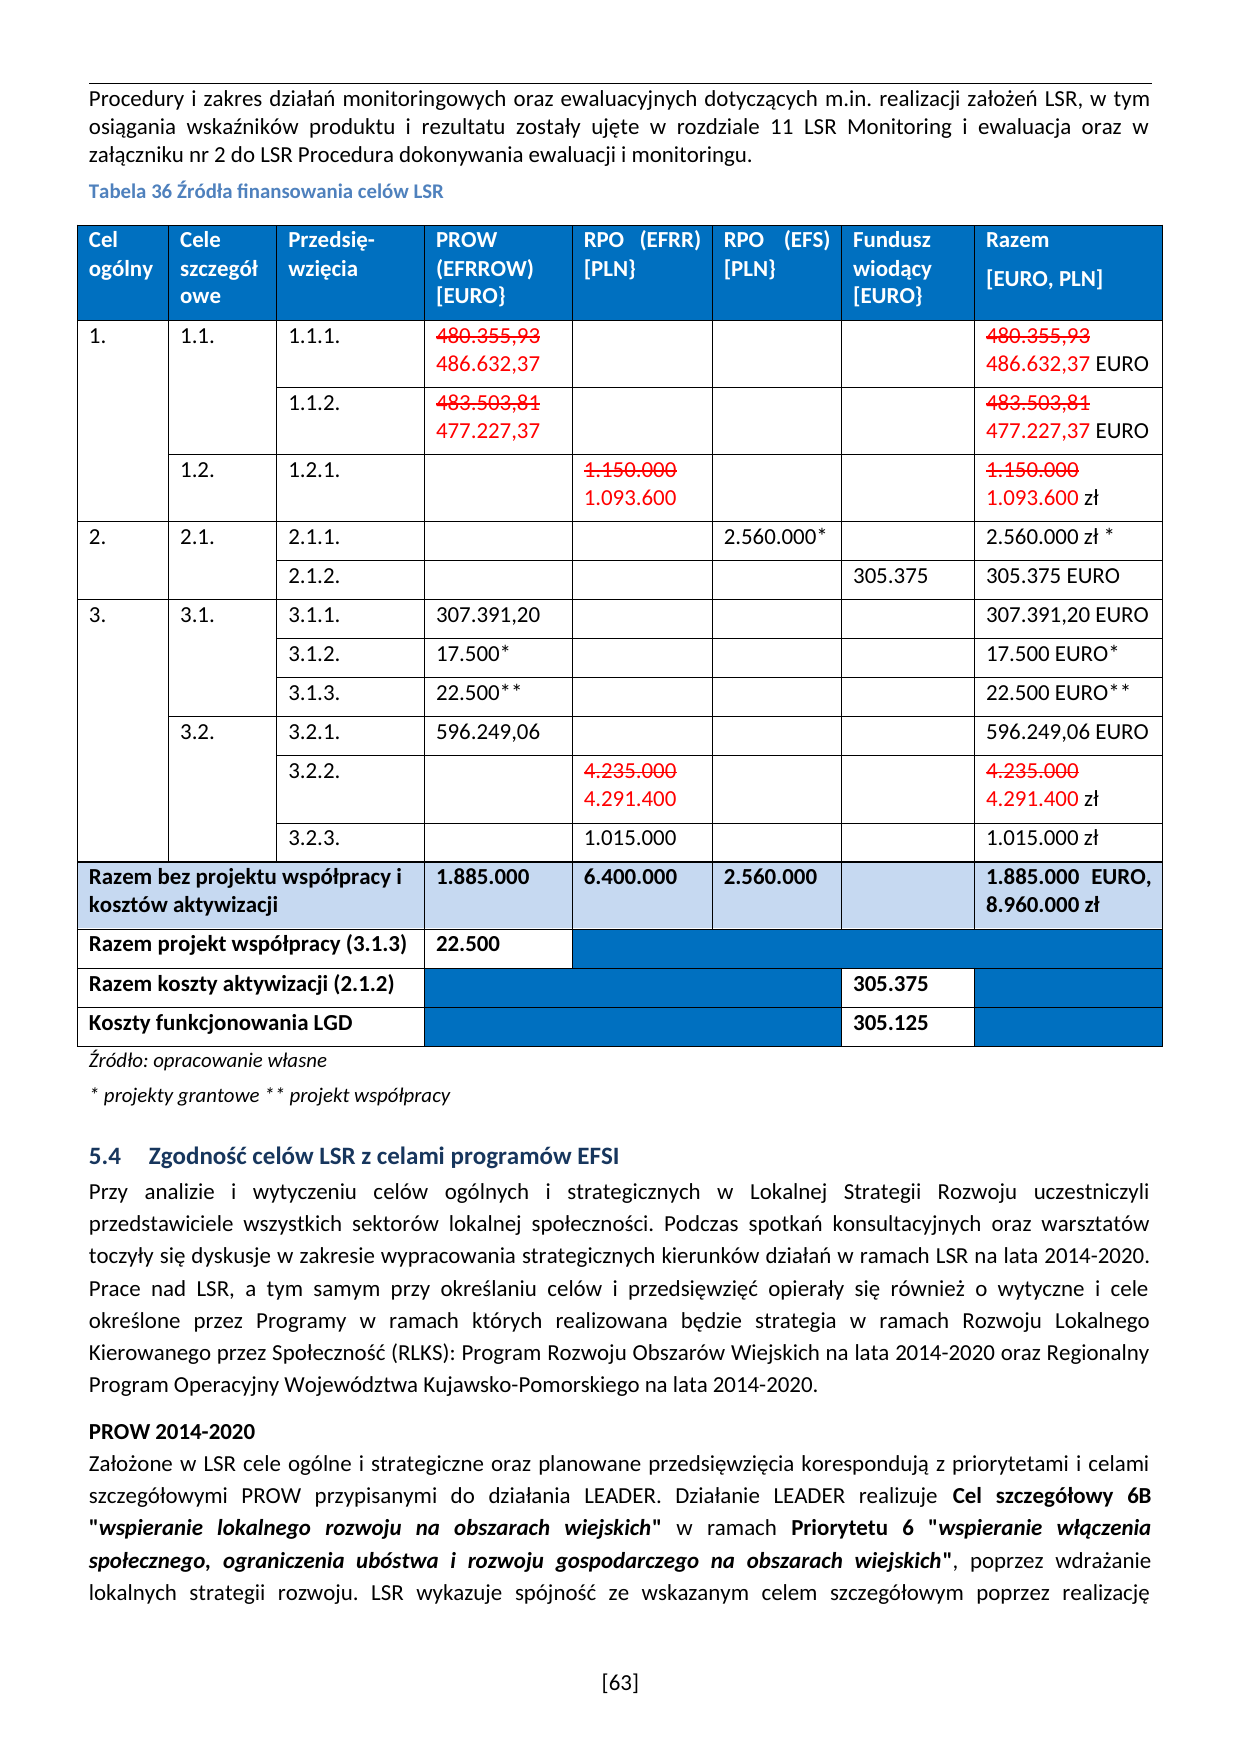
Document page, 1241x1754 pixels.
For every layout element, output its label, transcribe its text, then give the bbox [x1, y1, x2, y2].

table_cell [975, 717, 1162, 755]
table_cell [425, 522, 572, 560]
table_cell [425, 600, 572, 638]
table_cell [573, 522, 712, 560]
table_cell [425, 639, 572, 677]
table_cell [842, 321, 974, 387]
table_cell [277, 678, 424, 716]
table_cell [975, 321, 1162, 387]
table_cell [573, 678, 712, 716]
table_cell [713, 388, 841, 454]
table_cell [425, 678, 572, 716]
text * projekty grantowe ** projekt współpracy [89, 1082, 1152, 1108]
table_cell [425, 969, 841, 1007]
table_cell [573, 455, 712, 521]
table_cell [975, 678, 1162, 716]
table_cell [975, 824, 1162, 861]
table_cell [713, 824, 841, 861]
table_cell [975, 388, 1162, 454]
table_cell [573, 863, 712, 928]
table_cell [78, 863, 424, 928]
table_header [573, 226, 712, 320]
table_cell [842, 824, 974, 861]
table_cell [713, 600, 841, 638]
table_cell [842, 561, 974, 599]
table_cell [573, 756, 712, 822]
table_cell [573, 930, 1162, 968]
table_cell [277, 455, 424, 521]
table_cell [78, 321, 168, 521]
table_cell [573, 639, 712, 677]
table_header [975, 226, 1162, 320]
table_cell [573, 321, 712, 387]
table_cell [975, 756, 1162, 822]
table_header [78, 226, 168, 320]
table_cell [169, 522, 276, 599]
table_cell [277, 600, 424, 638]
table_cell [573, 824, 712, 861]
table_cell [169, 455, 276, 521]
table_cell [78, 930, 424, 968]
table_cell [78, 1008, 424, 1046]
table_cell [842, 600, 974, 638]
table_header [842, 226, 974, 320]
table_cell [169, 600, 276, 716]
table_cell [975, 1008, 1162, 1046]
text Tabela 36 Źródła finansowania celów LSR [89, 178, 1152, 204]
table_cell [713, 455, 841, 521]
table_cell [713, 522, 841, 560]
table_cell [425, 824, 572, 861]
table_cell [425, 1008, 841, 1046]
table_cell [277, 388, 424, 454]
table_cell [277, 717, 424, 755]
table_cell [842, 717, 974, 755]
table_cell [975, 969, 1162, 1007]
text Źródło: opracowanie własne [89, 1047, 1152, 1072]
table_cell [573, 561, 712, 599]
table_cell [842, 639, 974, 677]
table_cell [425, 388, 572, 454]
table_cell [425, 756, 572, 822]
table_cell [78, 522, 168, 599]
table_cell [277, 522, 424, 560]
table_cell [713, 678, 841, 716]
text Procedury i zakres działań monitoringowych oraz ewaluacyjnych dotyczących m.in. realizacji założeń LSR, w tym osiągania wskaźników produktu i rezultatu zostały ujęte w rozdziale 11 LSR Monitoring i ewaluacja oraz w załączniku nr 2 do LSR Procedura dokonywania ewaluacji i monitoringu. [89, 84, 1152, 168]
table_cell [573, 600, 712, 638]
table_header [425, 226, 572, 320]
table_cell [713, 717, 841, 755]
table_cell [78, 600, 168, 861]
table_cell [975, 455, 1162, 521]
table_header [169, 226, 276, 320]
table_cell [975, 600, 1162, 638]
subtitle Zgodność celów LSR z celami programów EFSI [89, 1140, 1152, 1171]
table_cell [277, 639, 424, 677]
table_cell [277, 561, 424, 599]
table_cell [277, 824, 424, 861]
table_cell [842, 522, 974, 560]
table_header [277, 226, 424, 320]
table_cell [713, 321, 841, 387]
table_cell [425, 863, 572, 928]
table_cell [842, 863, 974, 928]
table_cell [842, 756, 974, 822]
text PROW 2014-2020 [89, 1417, 1152, 1445]
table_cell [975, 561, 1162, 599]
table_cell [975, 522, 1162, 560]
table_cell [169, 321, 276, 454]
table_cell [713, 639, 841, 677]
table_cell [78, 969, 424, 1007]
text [89, 1449, 1152, 1606]
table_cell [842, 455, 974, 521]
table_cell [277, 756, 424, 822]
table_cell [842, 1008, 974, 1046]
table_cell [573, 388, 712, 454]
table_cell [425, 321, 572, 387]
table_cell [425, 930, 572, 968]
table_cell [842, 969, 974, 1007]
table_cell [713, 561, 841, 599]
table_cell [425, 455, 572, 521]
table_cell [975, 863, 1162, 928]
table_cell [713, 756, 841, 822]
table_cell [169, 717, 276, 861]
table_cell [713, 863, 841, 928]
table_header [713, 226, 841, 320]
text Przy analizie i wytyczeniu celów ogólnych i strategicznych w Lokalnej Strategii Rozwoju uczestniczyli przedstawiciele wszystkich sektorów lokalnej społeczności. Podczas spotkań konsultacyjnych oraz warsztatów toczyły się dyskusje w zakresie wypracowania strategicznych kierunków działań w ramach LSR na lata 2014-2020. Prace nad LSR, a tym samym przy określaniu celów i przedsięwzięć opierały się również o wytyczne i cele określone przez Programy w ramach których realizowana będzie strategia w ramach Rozwoju Lokalnego Kierowanego przez Społeczność (RLKS): Program Rozwoju Obszarów Wiejskich na lata 2014-2020 oraz Regionalny Program Operacyjny Województwa Kujawsko-Pomorskiego na lata 2014-2020. [89, 1177, 1152, 1398]
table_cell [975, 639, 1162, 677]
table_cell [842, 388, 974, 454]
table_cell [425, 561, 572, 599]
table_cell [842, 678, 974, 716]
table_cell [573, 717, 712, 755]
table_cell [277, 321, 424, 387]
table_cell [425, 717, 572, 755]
